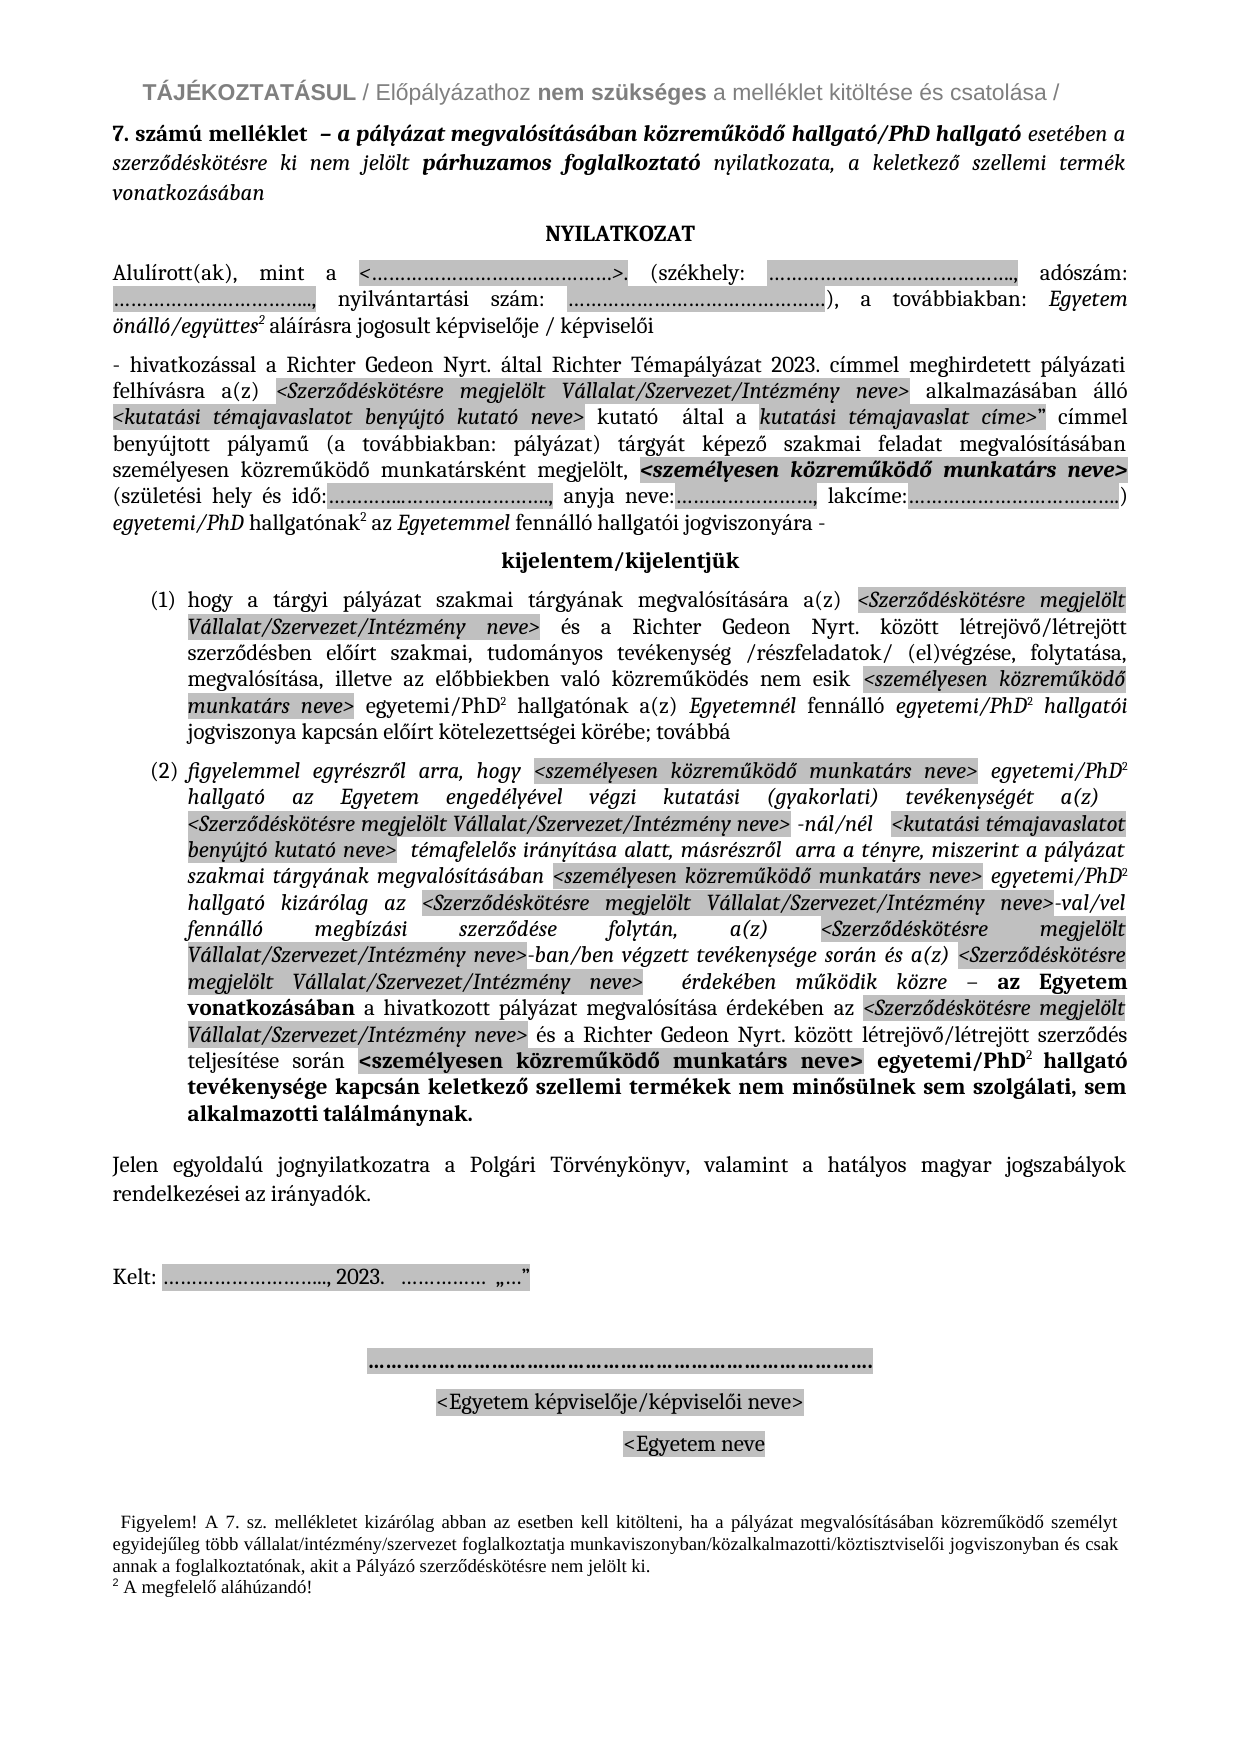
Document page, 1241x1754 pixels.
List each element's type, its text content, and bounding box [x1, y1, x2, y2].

text <Egyetem neve [186, 1428, 1128, 1457]
text 2 A megfelelő aláhúzandó! [112, 1576, 1128, 1598]
text kijelentem/kijelentjük [112, 548, 1128, 575]
text Alulírott(ak), mint a <……………………………………>. (székhely: ……………………………………., adószám: …………………………….., nyilvántartási szám: ………………………………………), a továbbiakban: Egyetem önálló/együttes2 aláírásra jogosult képviselője / képviselői [112, 260, 1128, 339]
text - hivatkozással a Richter Gedeon Nyrt. által Richter Témapályázat 2023. címmel meghirdetett pályázati felhívásra a(z) <Szerződéskötésre megjelölt Vállalat/Szervezet/Intézmény neve> alkalmazásában álló <kutatási témajavaslatot benyújtó kutató neve> kutató által a kutatási témajavaslat címe>” címmel benyújtott pályamű (a továbbiakban: pályázat) tárgyát képező szakmai feladat megvalósításában személyesen közreműködő munkatársként megjelölt, <személyesen közreműködő munkatárs neve> (születési hely és idő:…………..……………………., anyja neve:……………………, lakcíme:……………………………….) egyetemi/PhD hallgatónak2 az Egyetemmel fennálló hallgatói jogviszonyára - [112, 351, 1128, 536]
text ………………………….………………………………………………. [112, 1345, 1128, 1374]
text NYILATKOZAT [112, 218, 1128, 247]
text Figyelem! A 7. sz. mellékletet kizárólag abban az esetben kell kitölteni, ha a pályázat megvalósításában közreműködő személyt egyidejűleg több vállalat/intézmény/szervezet foglalkoztatja munkaviszonyban/közalkalmazotti/köztisztviselői jogviszonyban és csak annak a foglalkoztatónak, akit a Pályázó szerződéskötésre nem jelölt ki. [112, 1511, 1120, 1576]
list hogy a tárgyi pályázat szakmai tárgyának megvalósítására a(z) <Szerződéskötésre megjelölt Vállalat/Szervezet/Intézmény neve> és a Richter Gedeon Nyrt. között létrejövő/létrejött szerződésben előírt szakmai, tudományos tevékenység /részfeladatok/ (el)végzése, folytatása, megvalósítása, illetve az előbbiekben való közreműködés nem esik <személyesen közreműködő munkatárs neve> egyetemi/PhD2 hallgatónak a(z) Egyetemnél fennálló egyetemi/PhD2 hallgatói jogviszonya kapcsán előírt kötelezettségei körébe; továbbá [150, 587, 1128, 745]
text Jelen egyoldalú jognyilatkozatra a Polgári Törvénykönyv, valamint a hatályos magyar jogszabályok rendelkezései az irányadók. [112, 1149, 1128, 1207]
list figyelemmel egyrészről arra, hogy <személyesen közreműködő munkatárs neve> egyetemi/PhD2 hallgató az Egyetem engedélyével végzi kutatási (gyakorlati) tevékenységét a(z) <Szerződéskötésre megjelölt Vállalat/Szervezet/Intézmény neve> -nál/nél <kutatási témajavaslatot benyújtó kutató neve> témafelelős irányítása alatt, másrészről arra a tényre, miszerint a pályázat szakmai tárgyának megvalósításában <személyesen közreműködő munkatárs neve> egyetemi/PhD2 hallgató kizárólag az <Szerződéskötésre megjelölt Vállalat/Szervezet/Intézmény neve>-val/vel fennálló megbízási szerződése folytán, a(z) <Szerződéskötésre megjelölt Vállalat/Szervezet/Intézmény neve>-ban/ben végzett tevékenysége során és a(z) <Szerződéskötésre megjelölt Vállalat/Szervezet/Intézmény neve> érdekében működik közre – az Egyetem vonatkozásában a hivatkozott pályázat megvalósítása érdekében az <Szerződéskötésre megjelölt Vállalat/Szervezet/Intézmény neve> és a Richter Gedeon Nyrt. között létrejövő/létrejött szerződés teljesítése során <személyesen közreműködő munkatárs neve> egyetemi/PhD2 hallgató tevékenysége kapcsán keletkező szellemi termékek nem minősülnek sem szolgálati, sem alkalmazotti találmánynak. [150, 758, 1128, 1127]
text <Egyetem képviselője/képviselői neve> [112, 1386, 1128, 1416]
text Kelt: ……………………….., 2023. …………… „…” [112, 1261, 1128, 1291]
